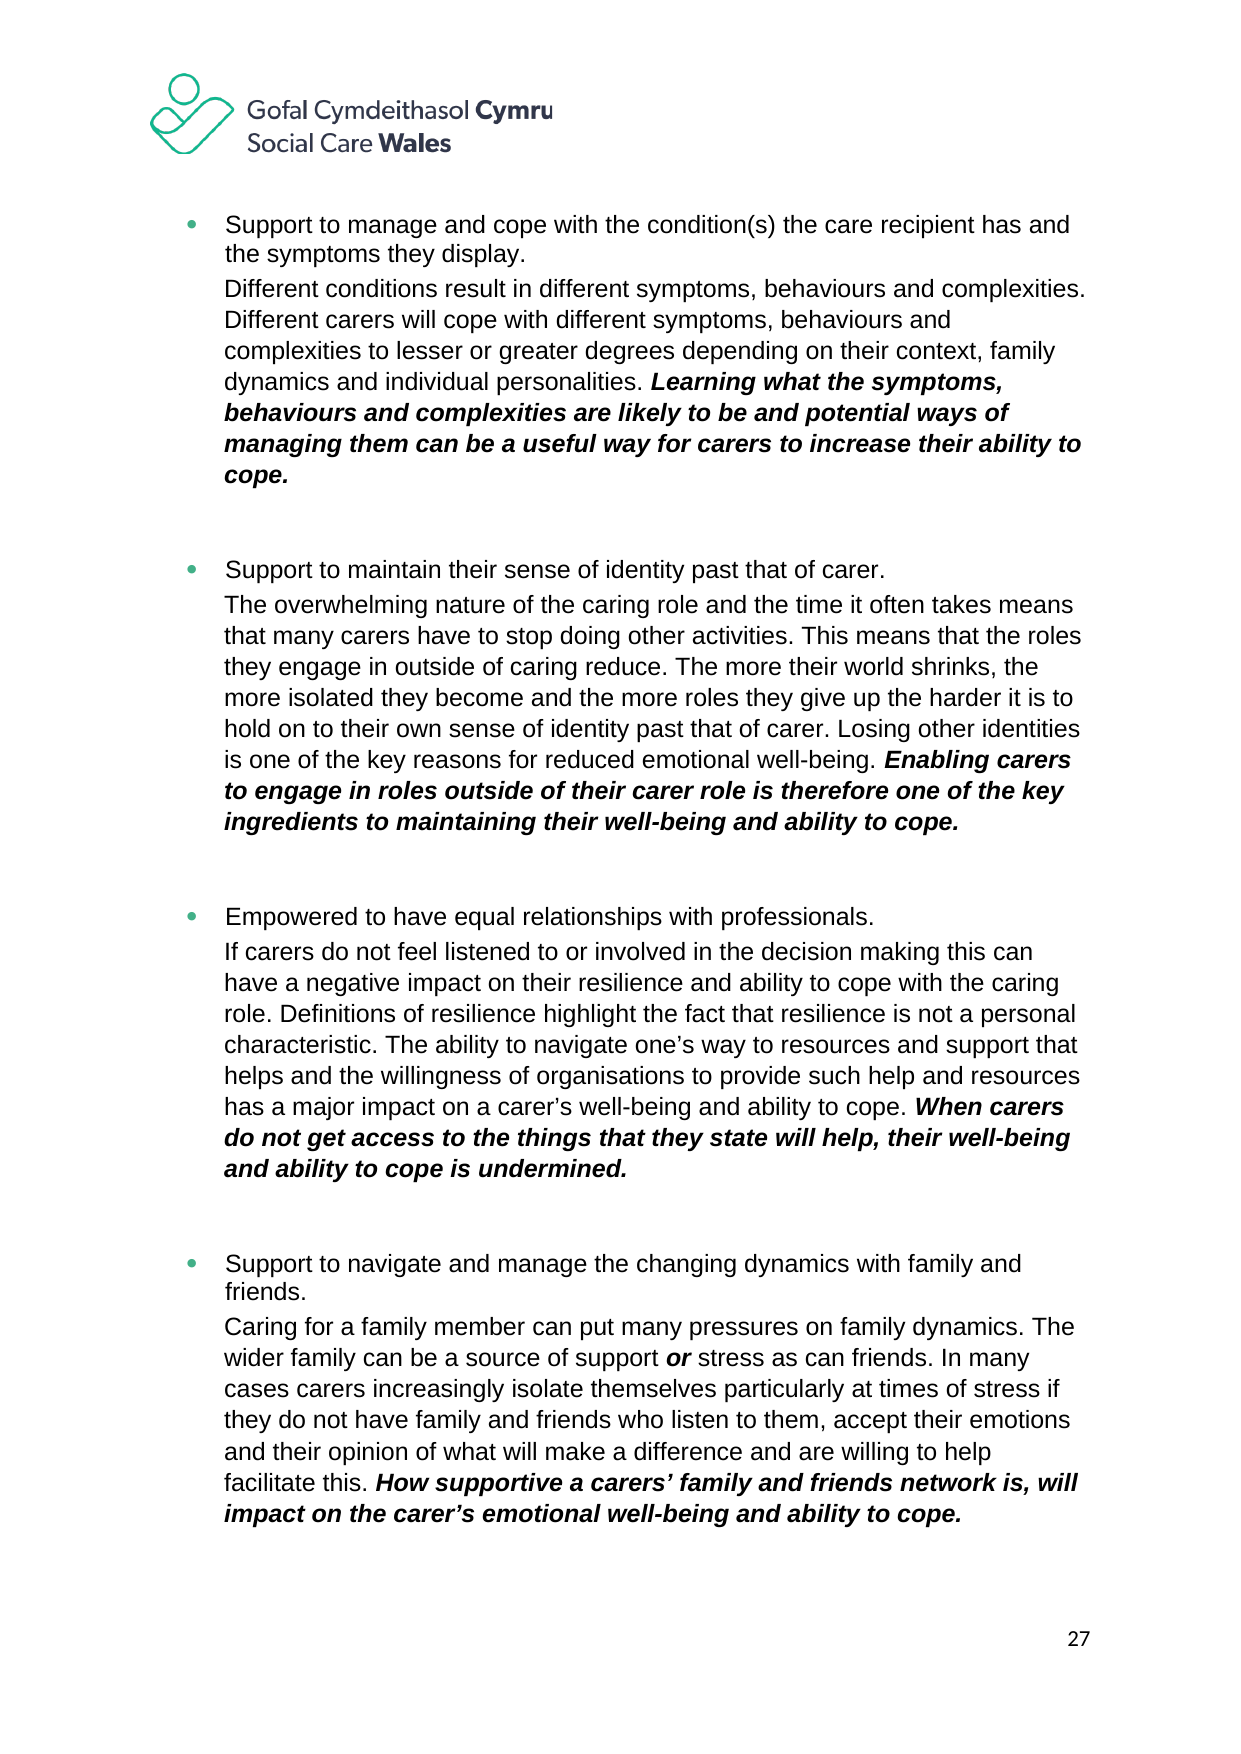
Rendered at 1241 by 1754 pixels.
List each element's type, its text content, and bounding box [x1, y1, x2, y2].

text If carers do not feel listened to or involved in the decision making this can have a negative impact on their resilience and ability to cope with the caring role. Definitions of resilience highlight the fact that resilience is not a personal characteristic. The ability to navigate one’s way to resources and support that helps and the willingness of organisations to provide such help and resources has a major impact on a carer’s well-being and ability to cope. When carers do not get access to the things that they state will help, their well-being and ability to cope is undermined. [224, 937, 1090, 1183]
list Support to manage and cope with the condition(s) the care recipient has and the symptoms they display. [187, 210, 1090, 267]
list Empowered to have equal relationships with professionals. [187, 902, 1090, 930]
list Support to maintain their sense of identity past that of carer. [187, 554, 1090, 583]
list Support to navigate and manage the changing dynamics with family and friends. [187, 1248, 1090, 1306]
text Caring for a family member can put many pressures on family dynamics. The wider family can be a source of support or stress as can friends. In many cases carers increasingly isolate themselves particularly at times of stress if they do not have family and friends who listen to them, accept their emotions and their opinion of what will make a difference and are willing to help facilitate this. How supportive a carers’ family and friends network is, will impact on the carer’s emotional well-being and ability to cope. [224, 1312, 1090, 1527]
text Different conditions result in different symptoms, behaviours and complexities. Different carers will cope with different symptoms, behaviours and complexities to lesser or greater degrees depending on their context, family dynamics and individual personalities. Learning what the symptoms, behaviours and complexities are likely to be and potential ways of managing them can be a useful way for carers to increase their ability to cope. [224, 274, 1090, 489]
text The overwhelming nature of the caring role and the time it often takes means that many carers have to stop doing other activities. This means that the roles they engage in outside of caring reduce. The more their world shrinks, the more isolated they become and the more roles they give up the harder it is to hold on to their own sense of identity past that of carer. Losing other identities is one of the key reasons for reduced emotional well-being. Enabling carers to engage in roles outside of their carer role is therefore one of the key ingredients to maintaining their well-being and ability to cope. [224, 590, 1090, 836]
